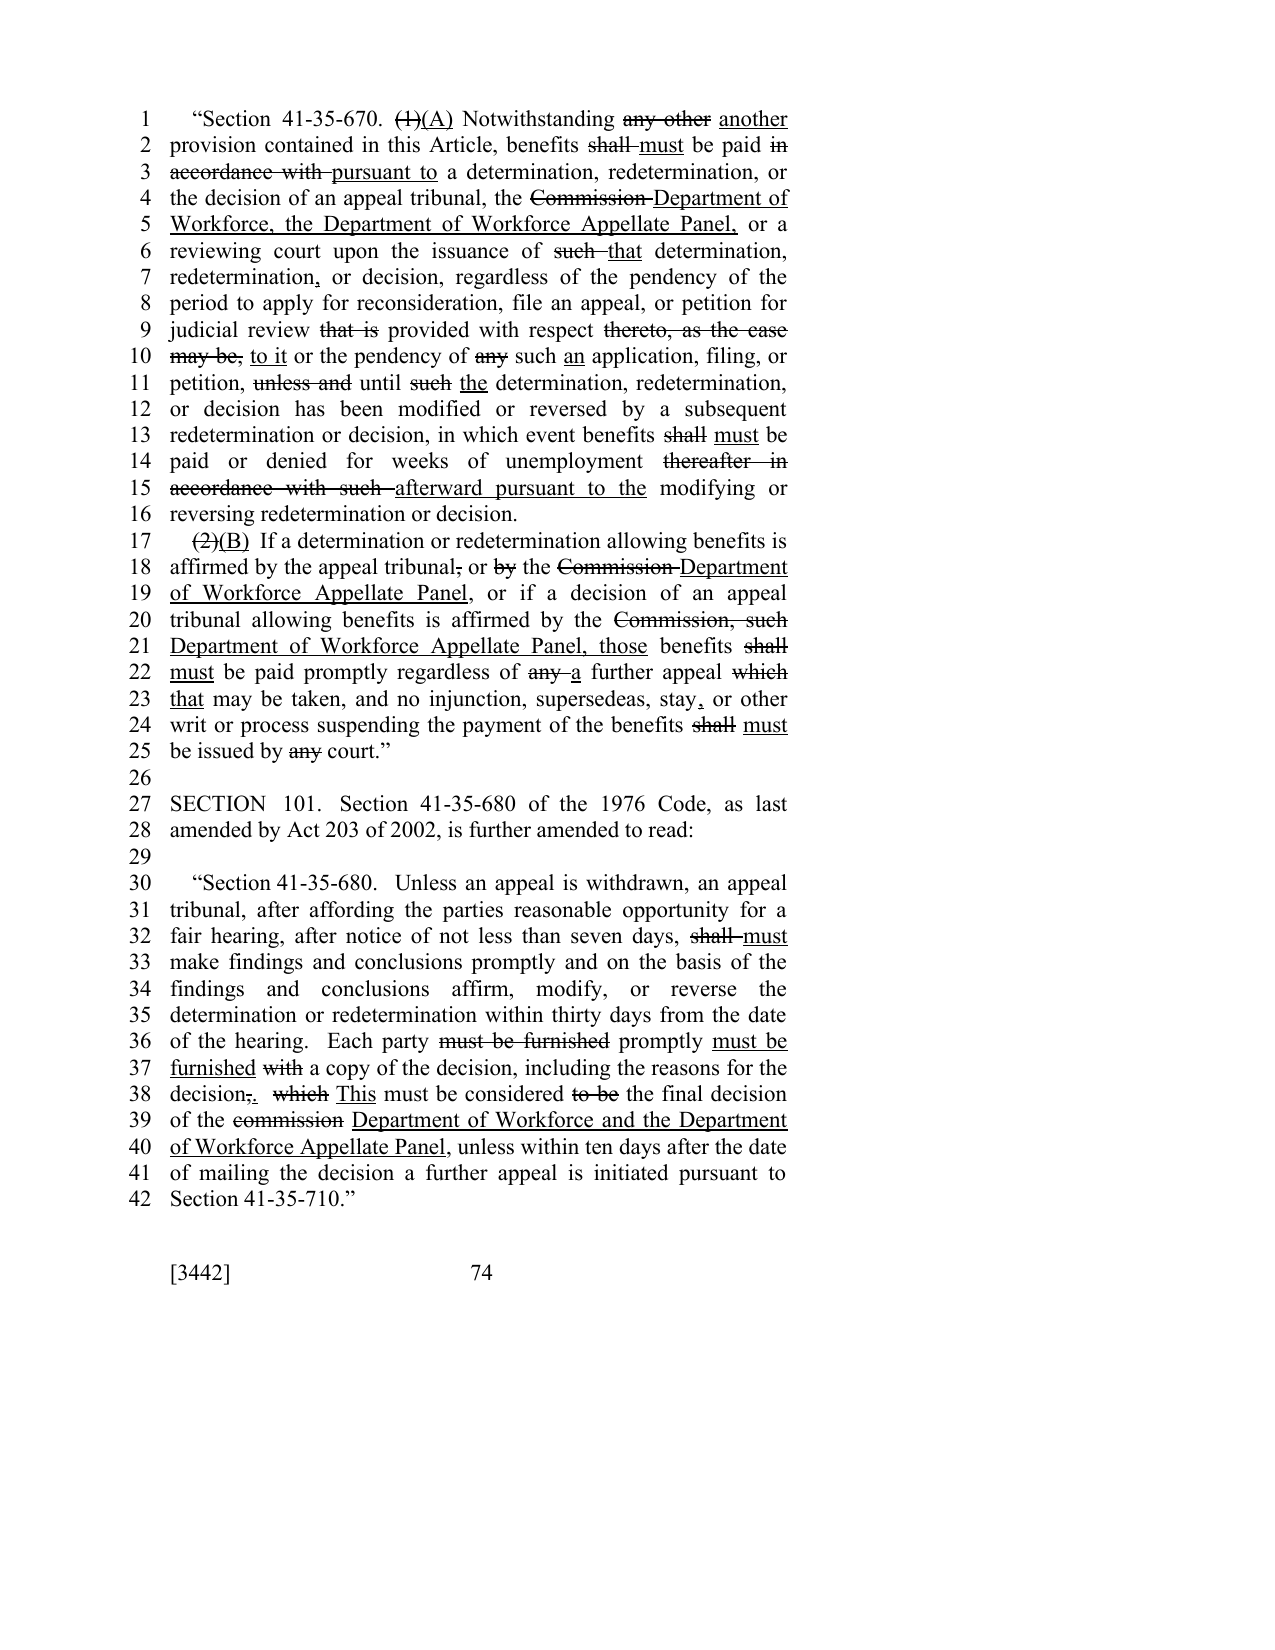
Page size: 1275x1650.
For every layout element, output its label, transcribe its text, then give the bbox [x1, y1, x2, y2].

text “Section 41-35-680. Unless an appeal is withdrawn, an appeal tribunal, after affording the parties reasonable opportunity for a fair hearing, after notice of not less than seven days, shall must make findings and conclusions promptly and on the basis of the findings and conclusions affirm, modify, or reverse the determination or redetermination within thirty days from the date of the hearing. Each party must be furnished promptly must be furnished with a copy of the decision, including the reasons for the decision,. which This must be considered to be the final decision of the commission Department of Workforce and the Department of Workforce Appellate Panel, unless within ten days after the date of mailing the decision a further appeal is initiated pursuant to Section 41-35-710.” [169, 869, 787, 1212]
text “Section 41-35-670. (1)(A) Notwithstanding any other another provision contained in this Article, benefits shall must be paid in accordance with pursuant to a determination, redetermination, or the decision of an appeal tribunal, the Commission Department of Workforce, the Department of Workforce Appellate Panel, or a reviewing court upon the issuance of such that determination, redetermination, or decision, regardless of the pendency of the period to apply for reconsideration, file an appeal, or petition for judicial review that is provided with respect thereto, as the case may be, to it or the pendency of any such an application, filing, or petition, unless and until such the determination, redetermination, or decision has been modified or reversed by a subsequent redetermination or decision, in which event benefits shall must be paid or denied for weeks of unemployment thereafter in accordance with such afterward pursuant to the modifying or reversing redetermination or decision. [169, 105, 787, 527]
text (2)(B) If a determination or redetermination allowing benefits is affirmed by the appeal tribunal, or by the Commission Department of Workforce Appellate Panel, or if a decision of an appeal tribunal allowing benefits is affirmed by the Commission, such Department of Workforce Appellate Panel, those benefits shall must be paid promptly regardless of any a further appeal which that may be taken, and no injunction, supersedeas, stay, or other writ or process suspending the payment of the benefits shall must be issued by any court.” [169, 527, 787, 764]
text SECTION 101. Section 41-35-680 of the 1976 Code, as last amended by Act 203 of 2002, is further amended to read: [169, 790, 787, 843]
